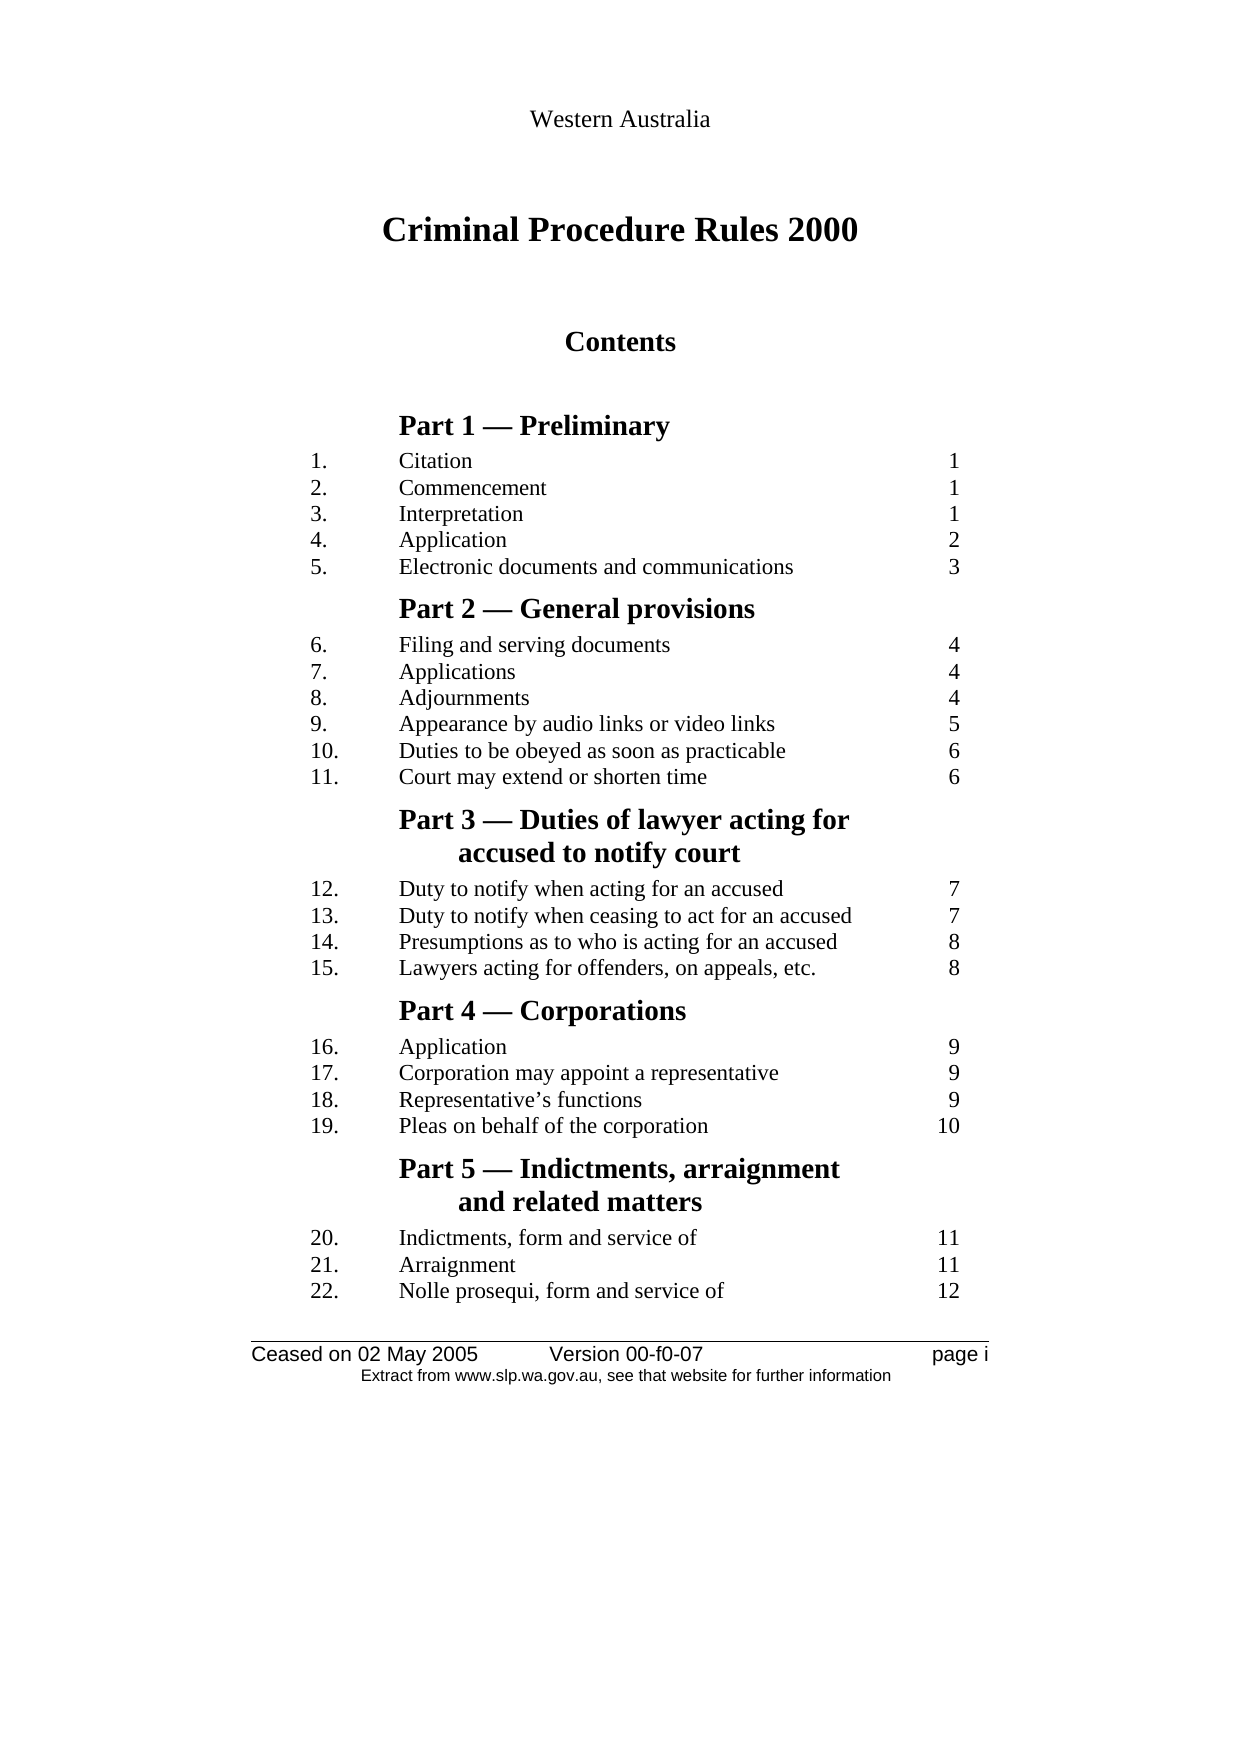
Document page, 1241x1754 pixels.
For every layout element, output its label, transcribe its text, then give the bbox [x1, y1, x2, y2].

text 15. Lawyers acting for offenders, on appeals, etc. 8 [310, 954, 871, 981]
text Part 4 — Corporations [399, 993, 871, 1027]
text 11. Court may extend or shorten time 6 [310, 763, 871, 789]
text Criminal Procedure Rules 2000 [251, 208, 989, 249]
text 4. Application 2 [310, 526, 871, 553]
text 9. Appearance by audio links or video links 5 [310, 711, 871, 737]
text 20. Indictments, form and service of 11 [310, 1224, 871, 1251]
text 7. Applications 4 [310, 658, 871, 684]
text 21. Arraignment 11 [310, 1251, 871, 1277]
text 13. Duty to notify when ceasing to act for an accused 7 [310, 902, 871, 928]
text Part 2 — General provisions [399, 592, 871, 625]
text 18. Representative’s functions 9 [310, 1086, 871, 1112]
text 14. Presumptions as to who is acting for an accused 8 [310, 928, 871, 954]
text 6. Filing and serving documents 4 [310, 631, 871, 658]
text 12. Duty to notify when acting for an accused 7 [310, 875, 871, 902]
text 1. Citation 1 [310, 447, 871, 474]
text Part 5 — Indictments, arraignment and related matters [399, 1151, 871, 1218]
text 19. Pleas on behalf of the corporation 10 [310, 1112, 871, 1138]
text 10. Duties to be obeyed as soon as practicable 6 [310, 737, 871, 763]
text 3. Interpretation 1 [310, 500, 871, 526]
text 8. Adjournments 4 [310, 684, 871, 711]
text 16. Application 9 [310, 1033, 871, 1059]
text 17. Corporation may appoint a representative 9 [310, 1059, 871, 1086]
text Western Australia [251, 104, 989, 133]
text Part 1 — Preliminary [399, 408, 871, 441]
text Contents [491, 324, 749, 358]
text 22. Nolle prosequi, form and service of 12 [310, 1277, 871, 1303]
text 5. Electronic documents and communications 3 [310, 553, 871, 579]
text 2. Commencement 1 [310, 474, 871, 500]
text Part 3 — Duties of lawyer acting for accused to notify court [399, 802, 871, 869]
